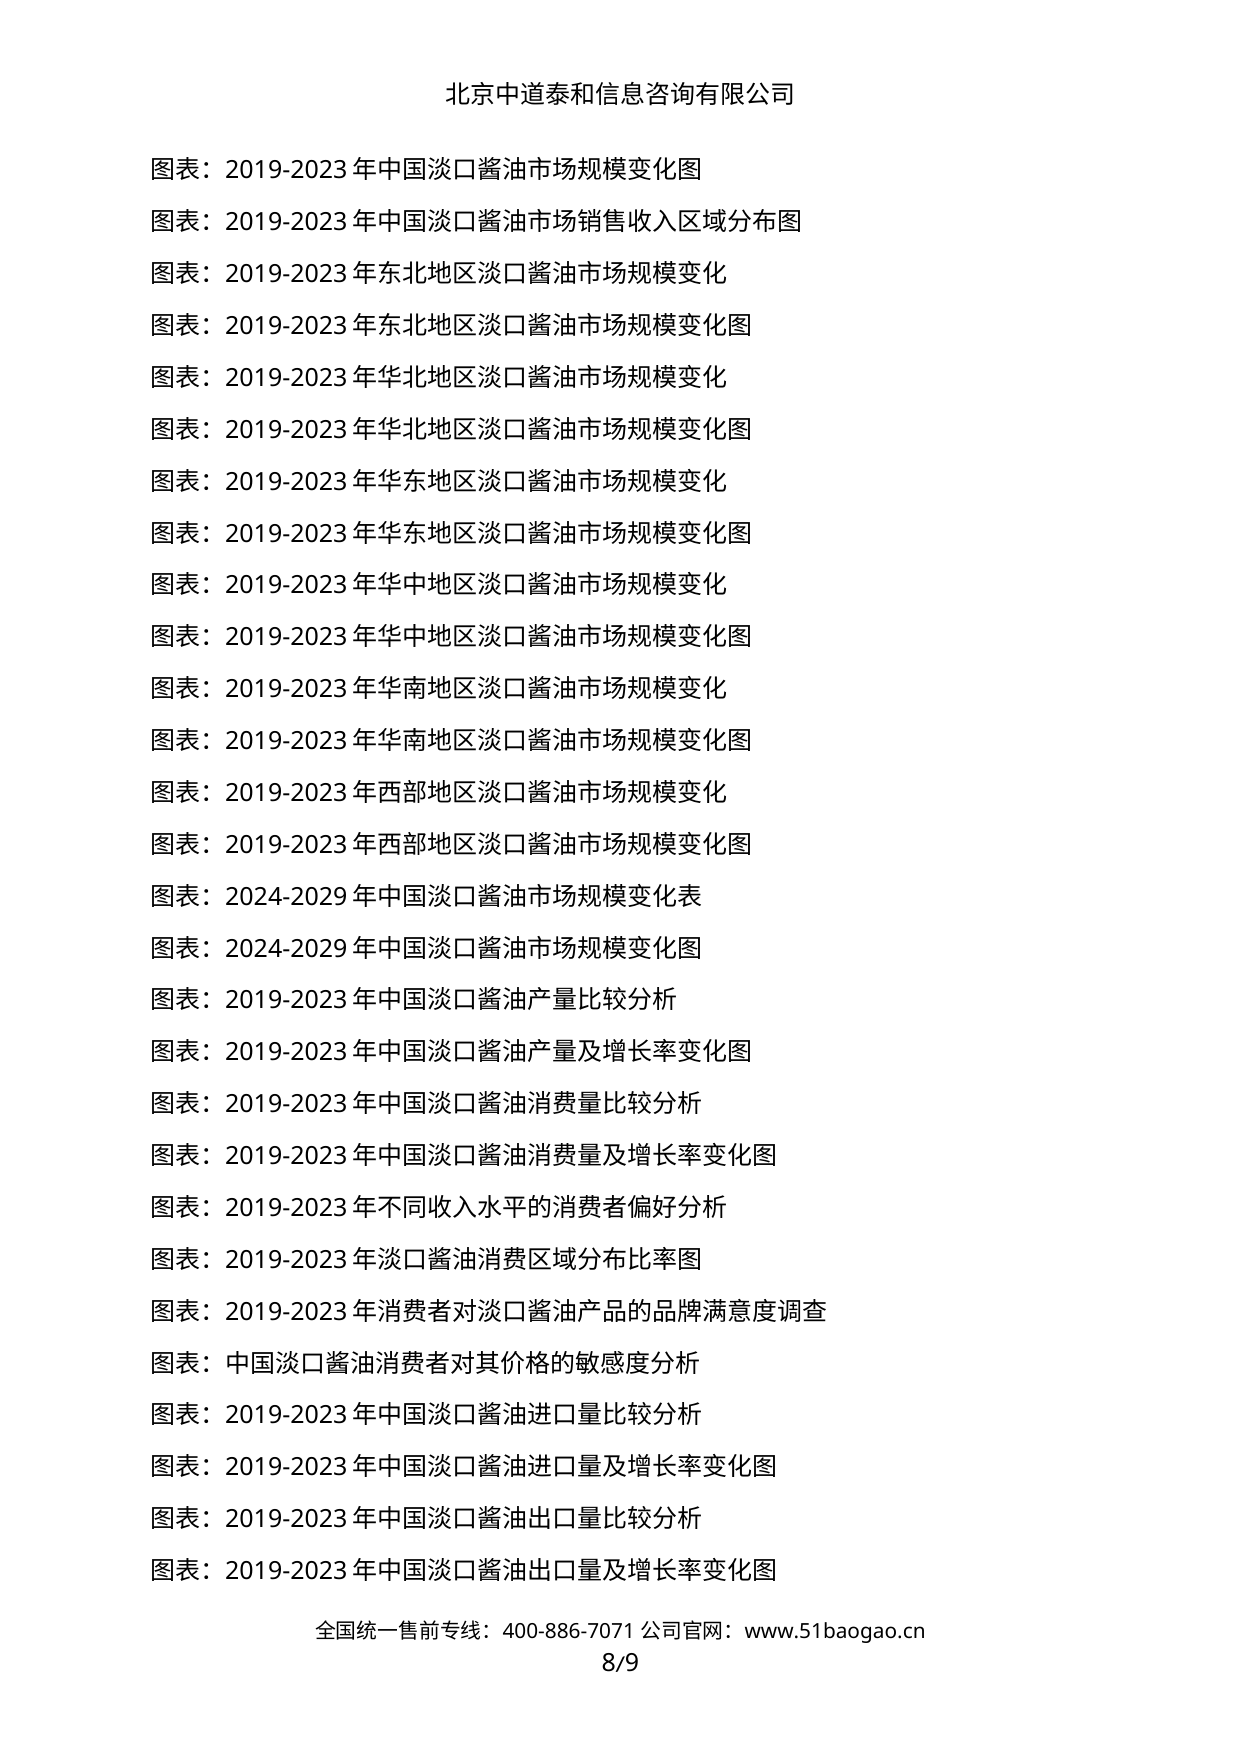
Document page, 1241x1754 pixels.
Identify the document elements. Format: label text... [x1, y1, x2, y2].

text 图表：2019-2023年华南地区淡口酱油市场规模变化 [150, 669, 1090, 705]
text 图表：2019-2023年中国淡口酱油进口量及增长率变化图 [150, 1447, 1090, 1483]
text 图表：2019-2023年中国淡口酱油市场规模变化图 [150, 150, 1090, 186]
text 图表：2019-2023年中国淡口酱油消费量比较分析 [150, 1084, 1090, 1120]
text 图表：2019-2023年华北地区淡口酱油市场规模变化图 [150, 409, 1090, 446]
text 图表：2019-2023年中国淡口酱油出口量比较分析 [150, 1499, 1090, 1535]
text 图表：2019-2023年中国淡口酱油出口量及增长率变化图 [150, 1551, 1090, 1587]
text 图表：2019-2023年华北地区淡口酱油市场规模变化 [150, 357, 1090, 394]
text 图表：2019-2023年中国淡口酱油进口量比较分析 [150, 1395, 1090, 1431]
text 图表：2019-2023年东北地区淡口酱油市场规模变化图 [150, 306, 1090, 342]
text 图表：2019-2023年东北地区淡口酱油市场规模变化 [150, 254, 1090, 290]
text 图表：2024-2029年中国淡口酱油市场规模变化表 [150, 876, 1090, 912]
text 图表：2019-2023年西部地区淡口酱油市场规模变化图 [150, 824, 1090, 861]
text 图表：2019-2023年淡口酱油消费区域分布比率图 [150, 1239, 1090, 1276]
text 图表：2019-2023年中国淡口酱油产量及增长率变化图 [150, 1032, 1090, 1068]
text 图表：2024-2029年中国淡口酱油市场规模变化图 [150, 928, 1090, 964]
text 图表：2019-2023年中国淡口酱油市场销售收入区域分布图 [150, 202, 1090, 238]
text 图表：2019-2023年华中地区淡口酱油市场规模变化图 [150, 617, 1090, 653]
text 图表：2019-2023年消费者对淡口酱油产品的品牌满意度调查 [150, 1291, 1090, 1327]
text 图表：2019-2023年华东地区淡口酱油市场规模变化 [150, 461, 1090, 497]
text 图表：2019-2023年西部地区淡口酱油市场规模变化 [150, 772, 1090, 809]
text 图表：2019-2023年华东地区淡口酱油市场规模变化图 [150, 513, 1090, 549]
text 图表：2019-2023年中国淡口酱油消费量及增长率变化图 [150, 1136, 1090, 1172]
text 图表：2019-2023年华中地区淡口酱油市场规模变化 [150, 565, 1090, 601]
text 图表：2019-2023年中国淡口酱油产量比较分析 [150, 980, 1090, 1016]
text 图表：2019-2023年不同收入水平的消费者偏好分析 [150, 1187, 1090, 1224]
text 图表：中国淡口酱油消费者对其价格的敏感度分析 [150, 1343, 1090, 1379]
text 图表：2019-2023年华南地区淡口酱油市场规模变化图 [150, 721, 1090, 757]
